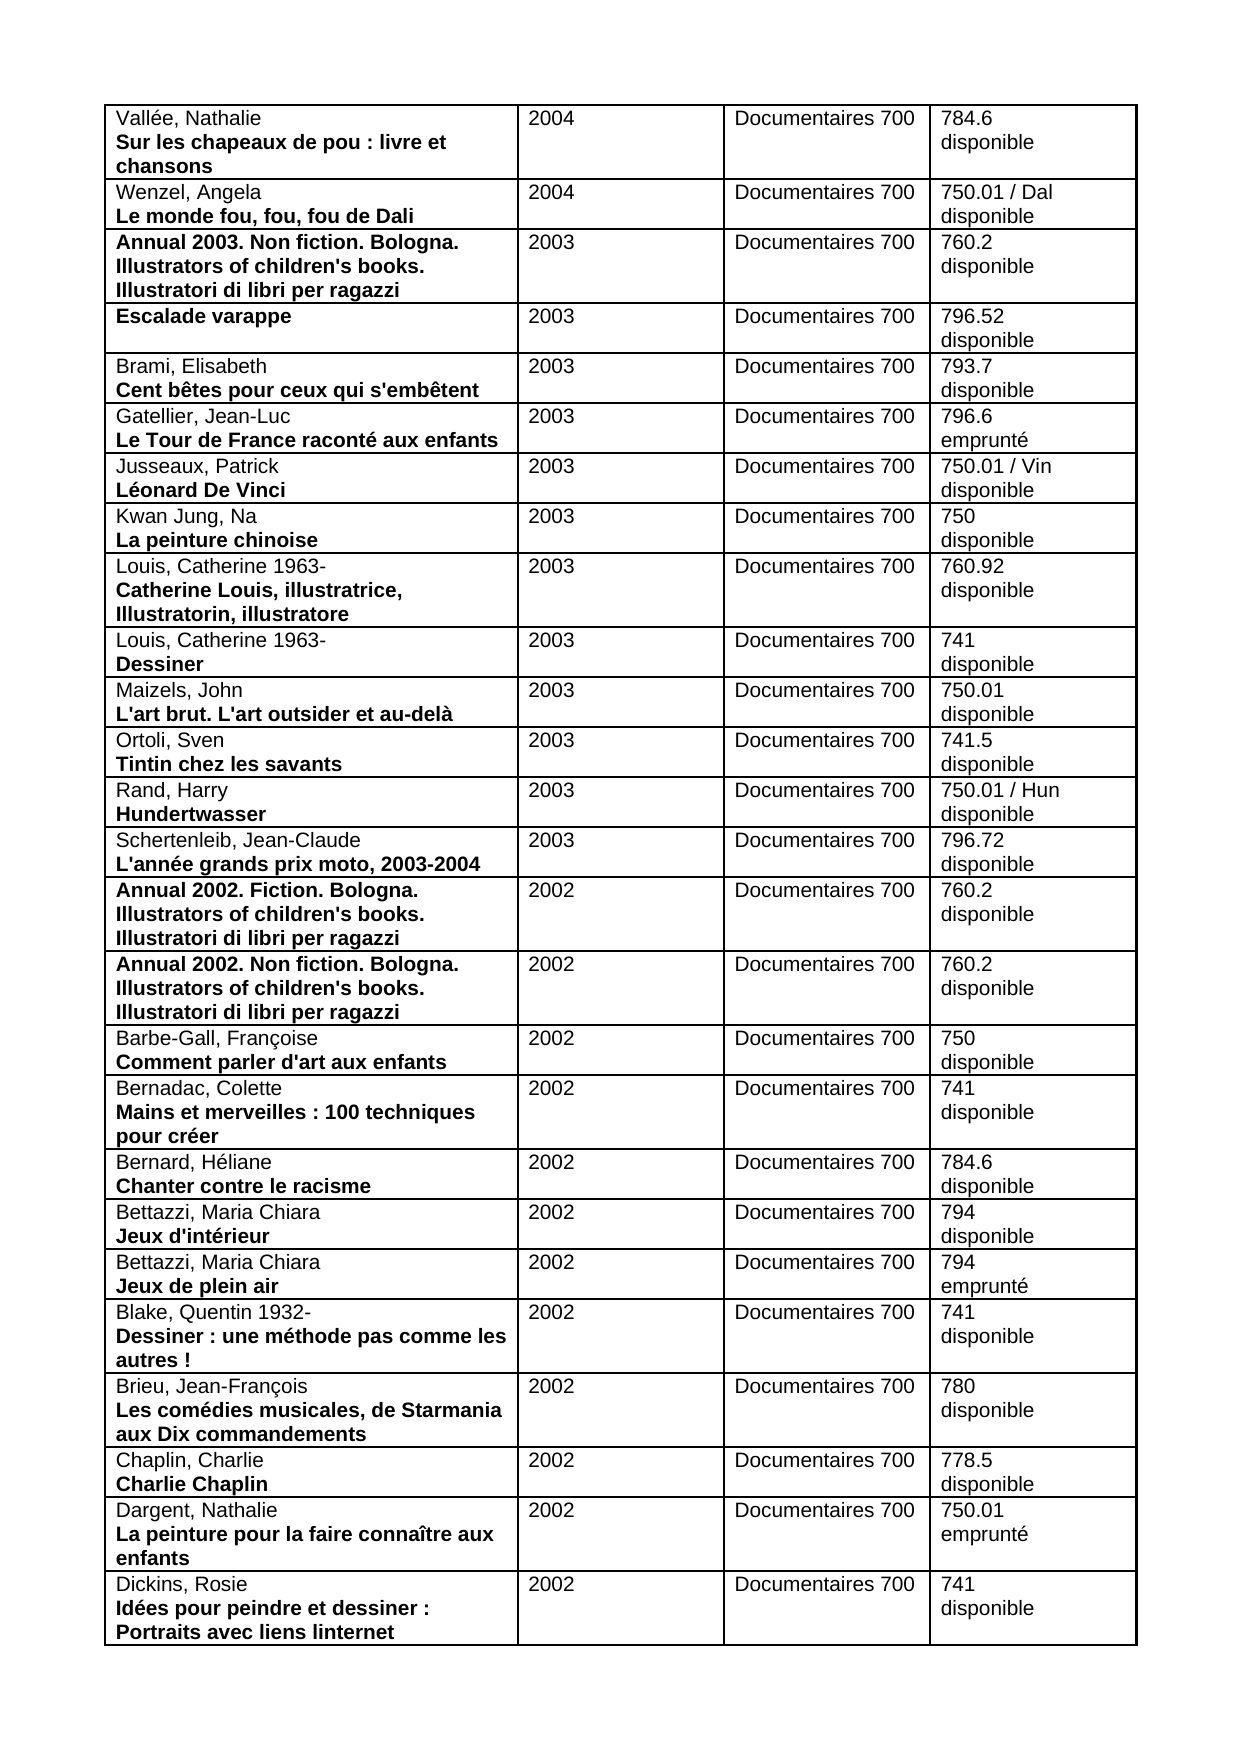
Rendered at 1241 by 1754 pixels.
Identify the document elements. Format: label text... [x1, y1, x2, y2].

table_cell Jusseaux, Patrick Léonard De Vinci [106, 454, 517, 502]
table_cell Louis, Catherine 1963- Catherine Louis, illustratrice, Illustratorin, illustratore [106, 554, 517, 626]
table_cell Documentaires 700 [725, 628, 929, 676]
table_cell 778.5 disponible [931, 1448, 1135, 1496]
table_cell 2002 [519, 1076, 723, 1148]
table_cell 780 disponible [931, 1374, 1135, 1446]
table_cell Documentaires 700 [725, 878, 929, 950]
table_cell 2003 [519, 678, 723, 726]
table_cell Documentaires 700 [725, 778, 929, 826]
table_cell 2002 [519, 1250, 723, 1298]
table_cell 2002 [519, 1026, 723, 1074]
table_cell 750.01 / Dal disponible [931, 180, 1135, 228]
table_cell Vallée, Nathalie Sur les chapeaux de pou : livre et chansons [106, 106, 517, 178]
table_cell Maizels, John L'art brut. L'art outsider et au-delà [106, 678, 517, 726]
table_cell Blake, Quentin 1932- Dessiner : une méthode pas comme les autres ! [106, 1300, 517, 1372]
table_cell 2002 [519, 1374, 723, 1446]
table_cell 741 disponible [931, 1300, 1135, 1372]
table_cell 2002 [519, 1200, 723, 1248]
table_cell 2002 [519, 1448, 723, 1496]
table_cell Louis, Catherine 1963- Dessiner [106, 628, 517, 676]
table_cell 750 disponible [931, 1026, 1135, 1074]
table_cell 741 disponible [931, 1076, 1135, 1148]
table_cell 760.2 disponible [931, 952, 1135, 1024]
table_cell 750 disponible [931, 504, 1135, 552]
table_cell Documentaires 700 [725, 230, 929, 302]
table_cell Gatellier, Jean-Luc Le Tour de France raconté aux enfants [106, 404, 517, 452]
table_cell Documentaires 700 [725, 728, 929, 776]
table_cell 793.7 disponible [931, 354, 1135, 402]
table_cell Chaplin, Charlie Charlie Chaplin [106, 1448, 517, 1496]
table_cell 784.6 disponible [931, 1150, 1135, 1198]
table_cell 2004 [519, 106, 723, 178]
table_cell 741 disponible [931, 1572, 1135, 1644]
table_cell Escalade varappe [106, 304, 517, 352]
table_cell Documentaires 700 [725, 106, 929, 178]
table_cell 2003 [519, 628, 723, 676]
table_cell Wenzel, Angela Le monde fou, fou, fou de Dali [106, 180, 517, 228]
table_cell 2003 [519, 304, 723, 352]
table_cell 796.6 emprunté [931, 404, 1135, 452]
table_cell Documentaires 700 [725, 828, 929, 876]
table_cell 2003 [519, 778, 723, 826]
table_cell Documentaires 700 [725, 180, 929, 228]
table_cell Annual 2003. Non fiction. Bologna. Illustrators of children's books. Illustratori di libri per ragazzi [106, 230, 517, 302]
table_cell Documentaires 700 [725, 554, 929, 626]
table_cell 760.2 disponible [931, 230, 1135, 302]
table_cell Rand, Harry Hundertwasser [106, 778, 517, 826]
table_cell 2004 [519, 180, 723, 228]
table_cell Documentaires 700 [725, 1150, 929, 1198]
table_cell 784.6 disponible [931, 106, 1135, 178]
table_cell 794 disponible [931, 1200, 1135, 1248]
table_cell 2003 [519, 354, 723, 402]
table_cell Barbe-Gall, Françoise Comment parler d'art aux enfants [106, 1026, 517, 1074]
table_cell 2002 [519, 878, 723, 950]
table_cell 2003 [519, 728, 723, 776]
table_cell 794 emprunté [931, 1250, 1135, 1298]
table_cell 2002 [519, 1300, 723, 1372]
table_cell 760.2 disponible [931, 878, 1135, 950]
table_cell 796.52 disponible [931, 304, 1135, 352]
table_cell 2002 [519, 952, 723, 1024]
table_cell 2003 [519, 828, 723, 876]
table_cell 2002 [519, 1498, 723, 1570]
table_cell Documentaires 700 [725, 678, 929, 726]
table_cell Documentaires 700 [725, 1374, 929, 1446]
table_cell Documentaires 700 [725, 952, 929, 1024]
table_cell Documentaires 700 [725, 1250, 929, 1298]
table_cell Dickins, Rosie Idées pour peindre et dessiner : Portraits avec liens linternet [106, 1572, 517, 1644]
table_cell 750.01 emprunté [931, 1498, 1135, 1570]
table_cell Bernadac, Colette Mains et merveilles : 100 techniques pour créer [106, 1076, 517, 1148]
table_cell Brieu, Jean-François Les comédies musicales, de Starmania aux Dix commandements [106, 1374, 517, 1446]
table_cell 2003 [519, 504, 723, 552]
table_cell Documentaires 700 [725, 354, 929, 402]
table_cell 741 disponible [931, 628, 1135, 676]
table_cell Documentaires 700 [725, 504, 929, 552]
table_cell Dargent, Nathalie La peinture pour la faire connaître aux enfants [106, 1498, 517, 1570]
table_cell Documentaires 700 [725, 404, 929, 452]
table_cell 750.01 / Vin disponible [931, 454, 1135, 502]
table_cell Bettazzi, Maria Chiara Jeux d'intérieur [106, 1200, 517, 1248]
table_cell Documentaires 700 [725, 1076, 929, 1148]
table_cell Documentaires 700 [725, 1498, 929, 1570]
table_cell Bernard, Héliane Chanter contre le racisme [106, 1150, 517, 1198]
table_cell 2002 [519, 1572, 723, 1644]
table_cell 2003 [519, 554, 723, 626]
table_cell 750.01 disponible [931, 678, 1135, 726]
table_cell Documentaires 700 [725, 1448, 929, 1496]
table_cell Documentaires 700 [725, 1572, 929, 1644]
table_cell Ortoli, Sven Tintin chez les savants [106, 728, 517, 776]
table_cell Documentaires 700 [725, 1300, 929, 1372]
table_cell Kwan Jung, Na La peinture chinoise [106, 504, 517, 552]
table_cell Schertenleib, Jean-Claude L'année grands prix moto, 2003-2004 [106, 828, 517, 876]
table_cell 750.01 / Hun disponible [931, 778, 1135, 826]
table_cell 741.5 disponible [931, 728, 1135, 776]
table_cell Documentaires 700 [725, 1026, 929, 1074]
table_cell Brami, Elisabeth Cent bêtes pour ceux qui s'embêtent [106, 354, 517, 402]
table_cell Documentaires 700 [725, 1200, 929, 1248]
table_cell Documentaires 700 [725, 304, 929, 352]
table_cell Documentaires 700 [725, 454, 929, 502]
table_cell 760.92 disponible [931, 554, 1135, 626]
table_cell 2003 [519, 404, 723, 452]
table_cell Bettazzi, Maria Chiara Jeux de plein air [106, 1250, 517, 1298]
table_cell 2002 [519, 1150, 723, 1198]
table_cell 796.72 disponible [931, 828, 1135, 876]
table_cell Annual 2002. Fiction. Bologna. Illustrators of children's books. Illustratori di libri per ragazzi [106, 878, 517, 950]
table_cell Annual 2002. Non fiction. Bologna. Illustrators of children's books. Illustratori di libri per ragazzi [106, 952, 517, 1024]
table_cell 2003 [519, 230, 723, 302]
table_cell 2003 [519, 454, 723, 502]
